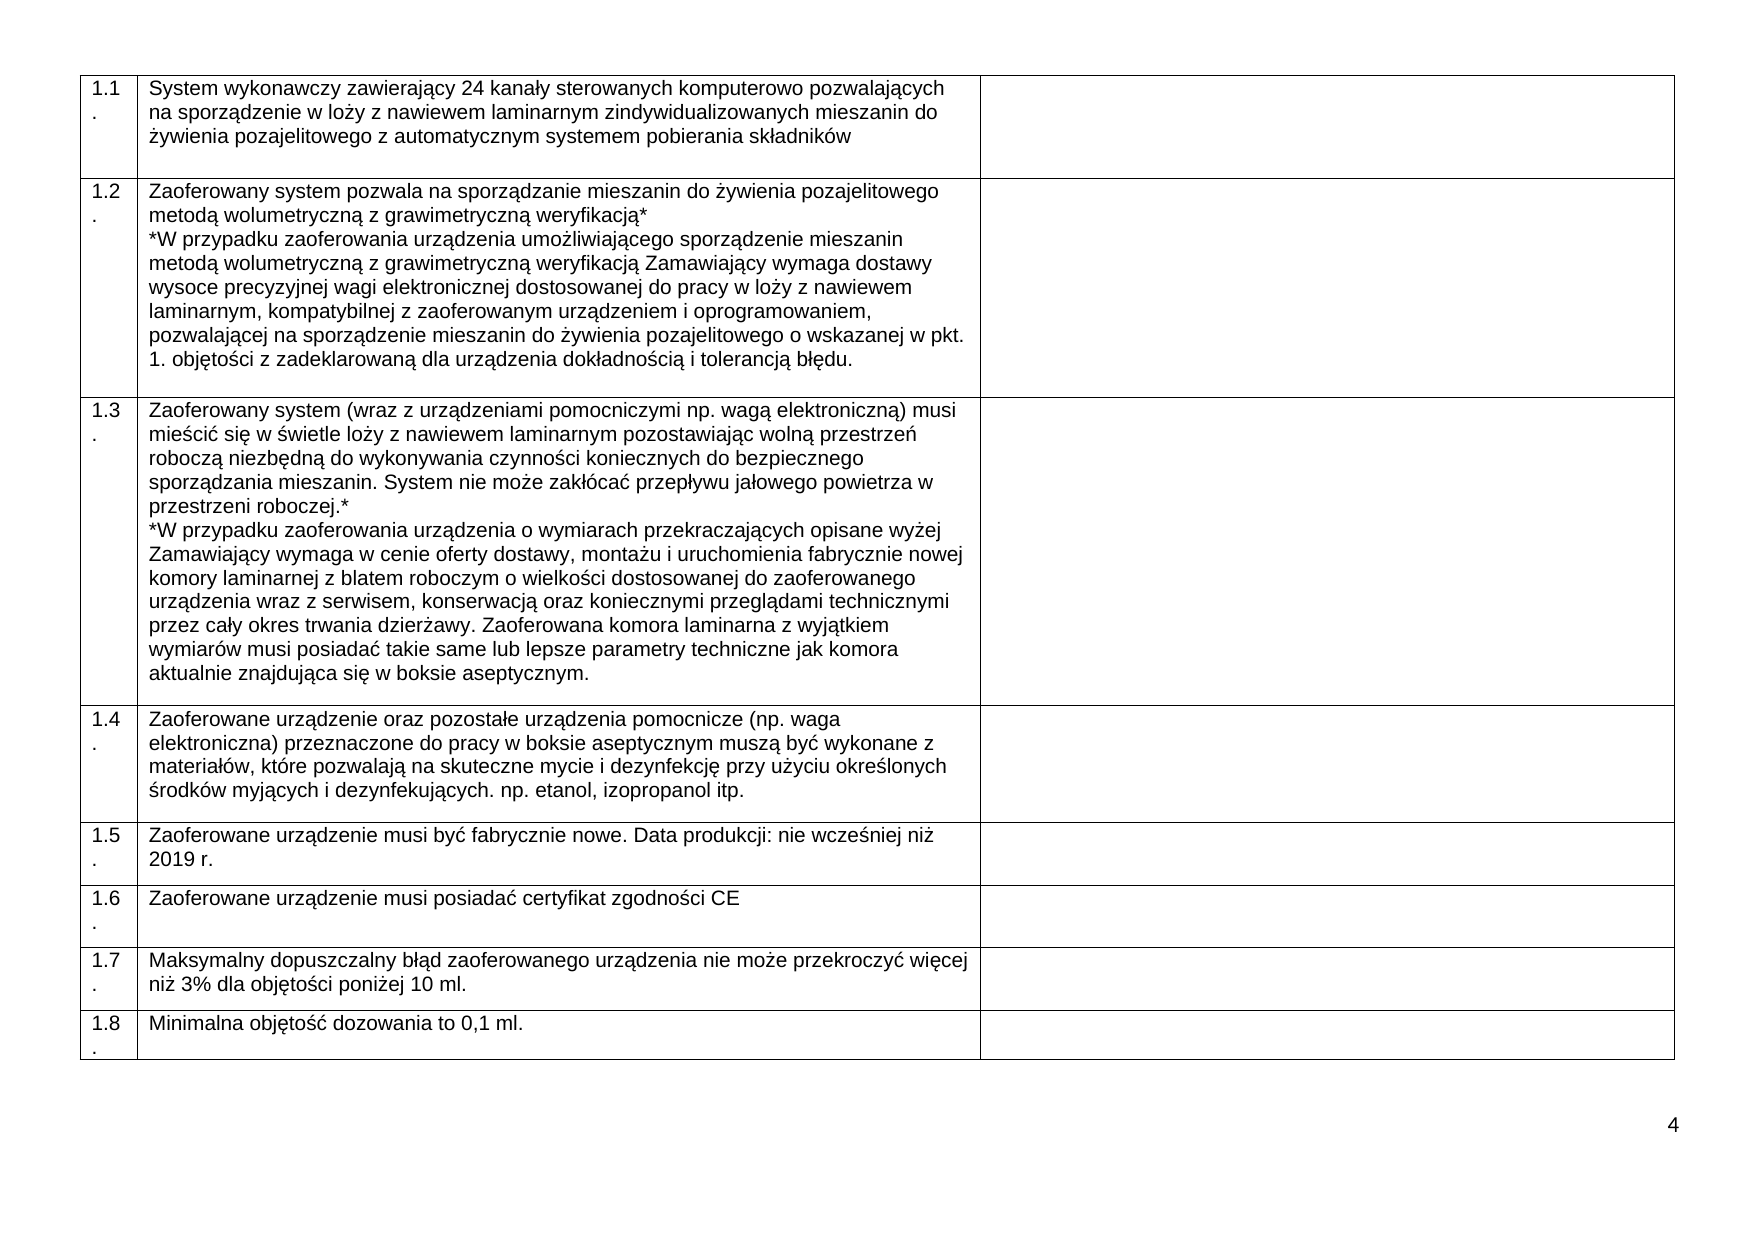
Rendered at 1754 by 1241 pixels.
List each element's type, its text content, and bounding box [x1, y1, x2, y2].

table_cell Zaoferowane urządzenie oraz pozostałe urządzenia pomocnicze (np. waga elektroniczna) przeznaczone do pracy w boksie aseptycznym muszą być wykonane z materiałów, które pozwalają na skuteczne mycie i dezynfekcję przy użyciu określonych środków myjących i dezynfekujących. np. etanol, izopropanol itp. [138, 706, 980, 822]
table_cell 1.8. [81, 1011, 137, 1059]
table_cell [981, 1011, 1674, 1059]
table_cell 1.3. [81, 398, 137, 705]
table_cell 1.1. [81, 76, 137, 178]
table_cell 1.4. [81, 706, 137, 822]
table_cell Maksymalny dopuszczalny błąd zaoferowanego urządzenia nie może przekroczyć więcej niż 3% dla objętości poniżej 10 ml. [138, 948, 980, 1010]
table_cell 1.6. [81, 886, 137, 947]
table_cell 1.2. [81, 179, 137, 397]
table_cell 1.7. [81, 948, 137, 1010]
table_cell System wykonawczy zawierający 24 kanały sterowanych komputerowo pozwalających na sporządzenie w loży z nawiewem laminarnym zindywidualizowanych mieszanin do żywienia pozajelitowego z automatycznym systemem pobierania składników [138, 76, 980, 178]
table_cell [981, 76, 1674, 178]
table_cell [981, 823, 1674, 885]
table_cell Zaoferowane urządzenie musi posiadać certyfikat zgodności CE [138, 886, 980, 947]
table_cell [981, 706, 1674, 822]
table_cell Zaoferowany system (wraz z urządzeniami pomocniczymi np. wagą elektroniczną) musi mieścić się w świetle loży z nawiewem laminarnym pozostawiając wolną przestrzeń roboczą niezbędną do wykonywania czynności koniecznych do bezpiecznego sporządzania mieszanin. System nie może zakłócać przepływu jałowego powietrza w przestrzeni roboczej.* *W przypadku zaoferowania urządzenia o wymiarach przekraczających opisane wyżej Zamawiający wymaga w cenie oferty dostawy, montażu i uruchomienia fabrycznie nowej komory laminarnej z blatem roboczym o wielkości dostosowanej do zaoferowanego urządzenia wraz z serwisem, konserwacją oraz koniecznymi przeglądami technicznymi przez cały okres trwania dzierżawy. Zaoferowana komora laminarna z wyjątkiem wymiarów musi posiadać takie same lub lepsze parametry techniczne jak komora aktualnie znajdująca się w boksie aseptycznym. [138, 398, 980, 705]
table_cell [981, 398, 1674, 705]
table_cell [981, 886, 1674, 947]
table_cell Minimalna objętość dozowania to 0,1 ml. [138, 1011, 980, 1059]
table_cell Zaoferowany system pozwala na sporządzanie mieszanin do żywienia pozajelitowego metodą wolumetryczną z grawimetryczną weryfikacją* *W przypadku zaoferowania urządzenia umożliwiającego sporządzenie mieszanin metodą wolumetryczną z grawimetryczną weryfikacją Zamawiający wymaga dostawy wysoce precyzyjnej wagi elektronicznej dostosowanej do pracy w loży z nawiewem laminarnym, kompatybilnej z zaoferowanym urządzeniem i oprogramowaniem, pozwalającej na sporządzenie mieszanin do żywienia pozajelitowego o wskazanej w pkt. 1. objętości z zadeklarowaną dla urządzenia dokładnością i tolerancją błędu. [138, 179, 980, 397]
table_cell 1.5. [81, 823, 137, 885]
table_cell Zaoferowane urządzenie musi być fabrycznie nowe. Data produkcji: nie wcześniej niż 2019 r. [138, 823, 980, 885]
table_cell [981, 179, 1674, 397]
table_cell [981, 948, 1674, 1010]
